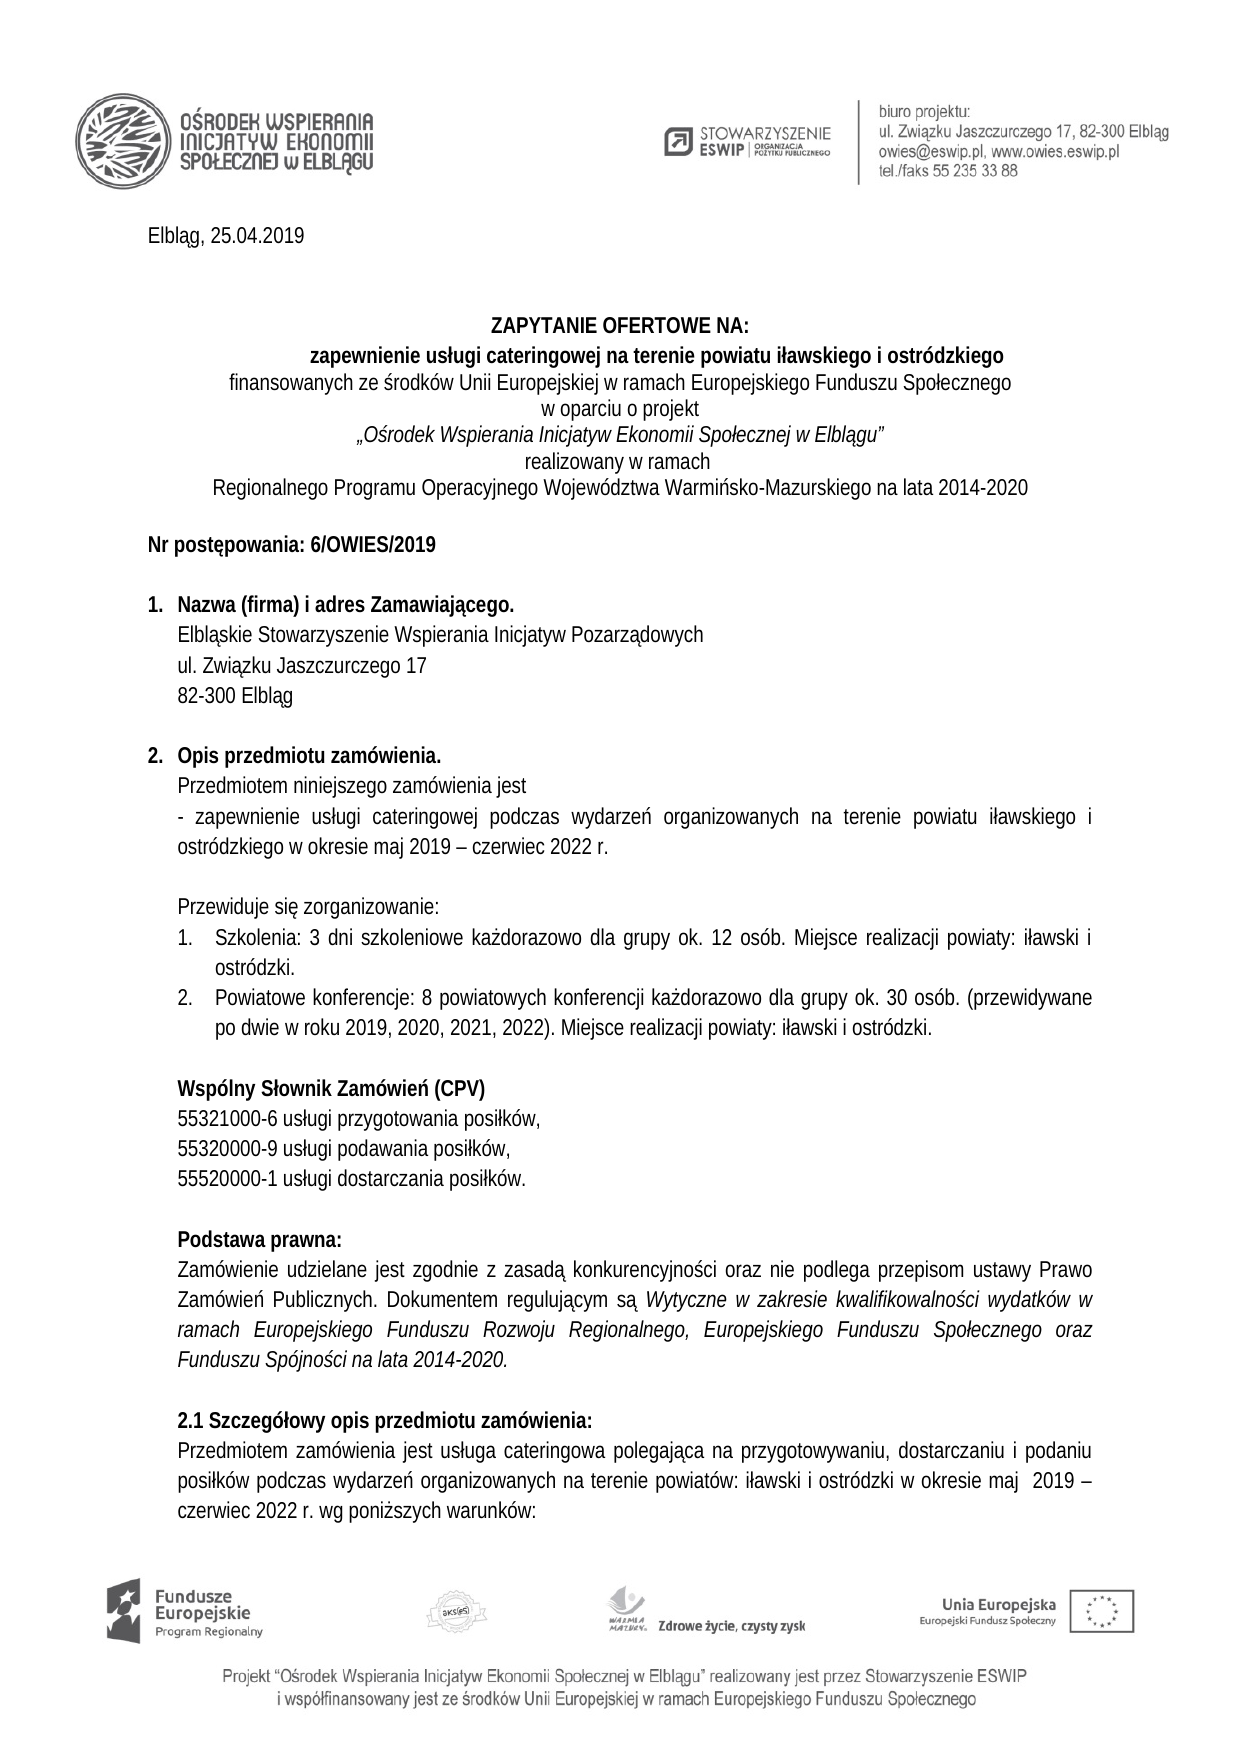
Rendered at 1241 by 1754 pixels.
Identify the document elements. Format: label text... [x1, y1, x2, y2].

subtitle Elbląskie Stowarzyszenie Wspierania Inicjatyw Pozarządowych [177, 621, 1093, 648]
list Szkolenia: 3 dni szkoleniowe każdorazowo dla grupy ok. 12 osób. Miejsce realizacji powiaty: iławski i ostródzki. [177, 923, 1093, 980]
subtitle Opis przedmiotu zamówienia. [148, 742, 1093, 768]
list realizowany w ramach [148, 448, 1093, 474]
text 55520000-1 usługi dostarczania posiłków. [177, 1165, 1093, 1191]
list „Ośrodek Wspierania Inicjatyw Ekonomii Społecznej w Elblągu” [148, 421, 1093, 448]
text 55321000-6 usługi przygotowania posiłków, [177, 1105, 1093, 1131]
text ZAPYTANIE OFERTOWE NA: [148, 312, 1093, 338]
subtitle Nazwa (firma) i adres Zamawiającego. [148, 591, 1093, 617]
text Podstawa prawna: [177, 1226, 1093, 1252]
list Regionalnego Programu Operacyjnego Województwa Warmińsko-Mazurskiego na lata 2014-2020 [148, 474, 1093, 501]
subtitle 82-300 Elbląg [177, 682, 1093, 708]
text Zamówienie udzielane jest zgodnie z zasadą konkurencyjności oraz nie podlega przepisom ustawy Prawo Zamówień Publicznych. Dokumentem regulującym są Wytyczne w zakresie kwalifikowalności wydatków w ramach Europejskiego Funduszu Rozwoju Regionalnego, Europejskiego Funduszu Społecznego oraz Funduszu Spójności na lata 2014-2020. [177, 1256, 1093, 1373]
list Powiatowe konferencje: 8 powiatowych konferencji każdorazowo dla grupy ok. 30 osób. (przewidywane po dwie w roku 2019, 2020, 2021, 2022). Miejsce realizacji powiaty: iławski i ostródzki. [177, 984, 1093, 1040]
text 55320000-9 usługi podawania posiłków, [177, 1135, 1093, 1161]
text Przedmiotem zamówienia jest usługa cateringowa polegająca na przygotowywaniu, dostarczaniu i podaniu posiłków podczas wydarzeń organizowanych na terenie powiatów: iławski i ostródzki w okresie maj 2019 – czerwiec 2022 r. wg poniższych warunków: [177, 1437, 1093, 1524]
text Przewiduje się zorganizowanie: [177, 893, 1093, 919]
picture [1, 0, 1241, 1750]
text 2.1 Szczegółowy opis przedmiotu zamówienia: [177, 1407, 1093, 1433]
text - zapewnienie usługi cateringowej podczas wydarzeń organizowanych na terenie powiatu iławskiego i ostródzkiego w okresie maj 2019 – czerwiec 2022 r. [177, 803, 1093, 859]
subtitle ul. Związku Jaszczurczego 17 [177, 652, 1093, 678]
list finansowanych ze środków Unii Europejskiej w ramach Europejskiego Funduszu Społecznego w oparciu o projekt [148, 369, 1093, 421]
subtitle Nr postępowania: 6/OWIES/2019 [148, 531, 1093, 557]
list zapewnienie usługi cateringowej na terenie powiatu iławskiego i ostródzkiego [221, 342, 1093, 369]
text Elbląg, 25.04.2019 [148, 222, 1093, 248]
text Przedmiotem niniejszego zamówienia jest [177, 772, 1093, 799]
text Wspólny Słownik Zamówień (CPV) [177, 1074, 1093, 1101]
